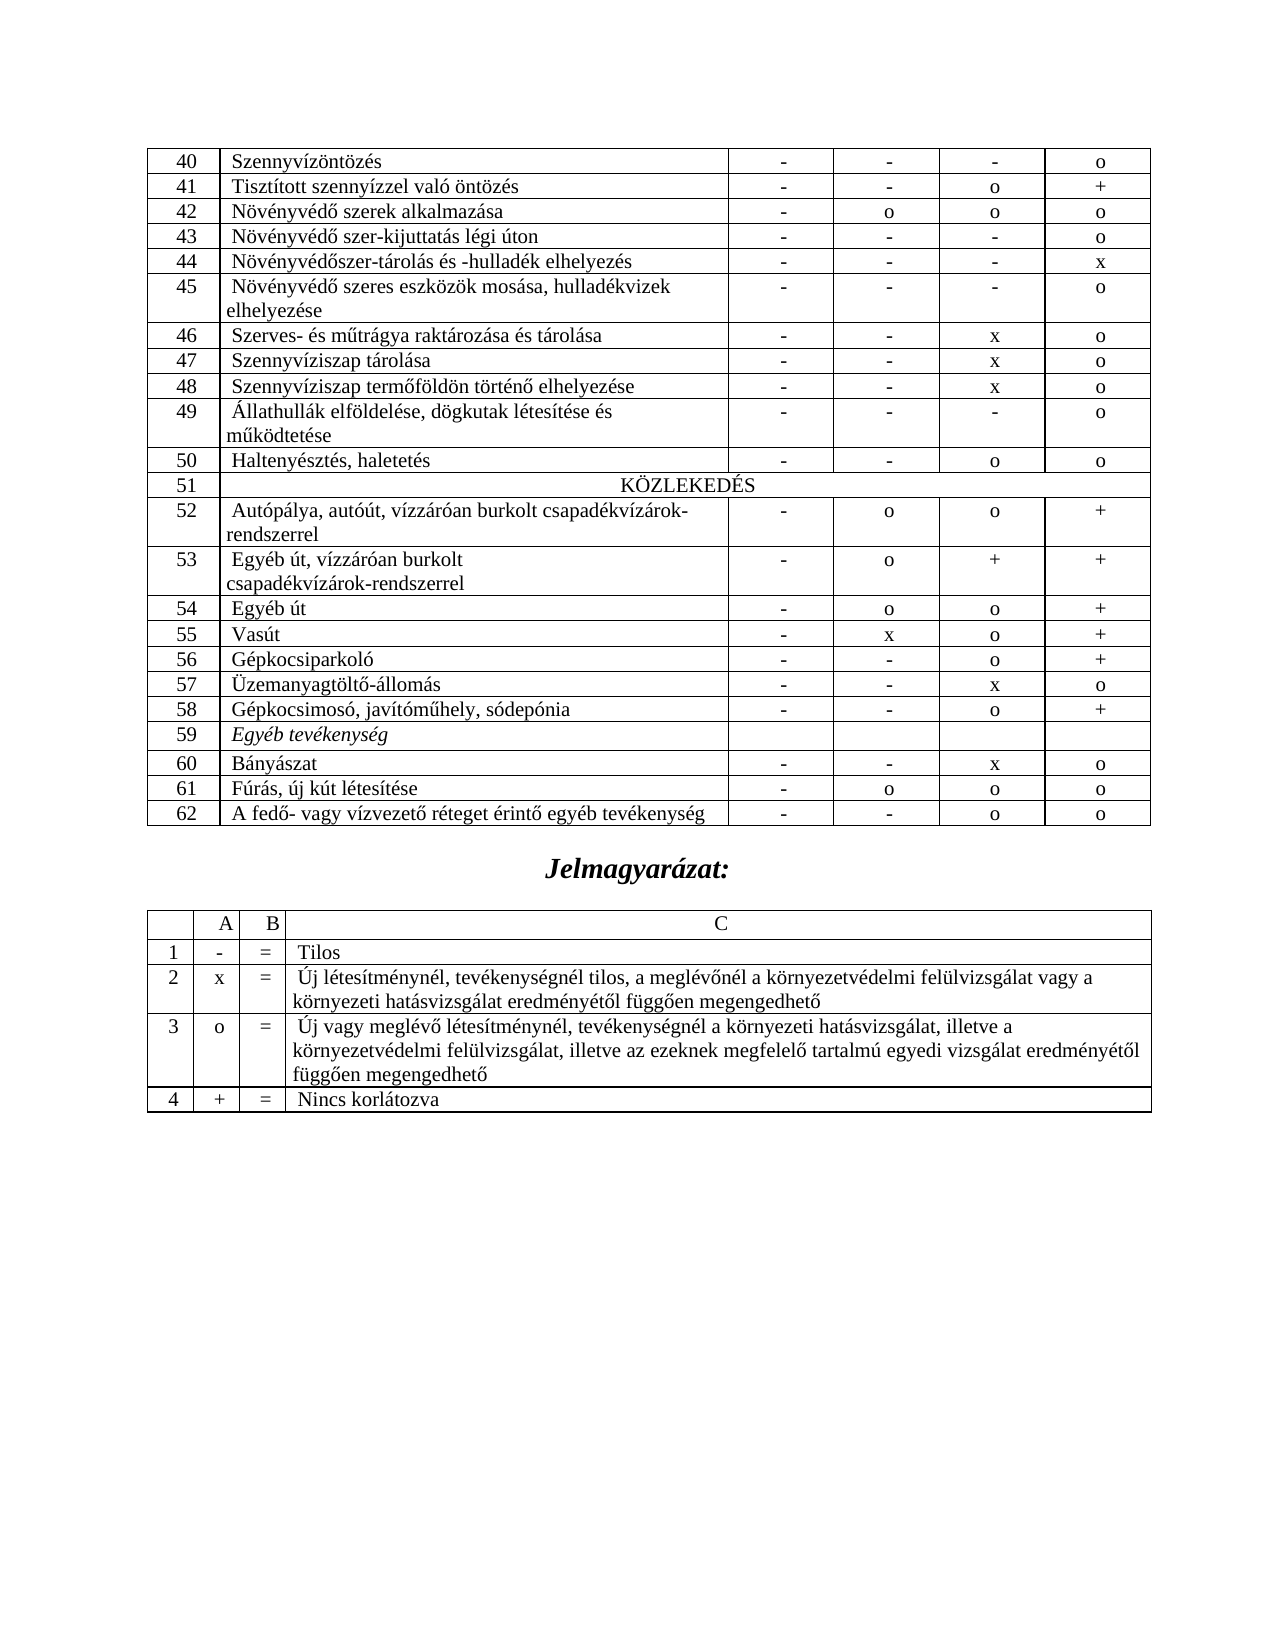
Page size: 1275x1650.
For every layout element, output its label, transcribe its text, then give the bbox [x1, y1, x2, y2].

table_cell - [729, 349, 833, 372]
table_cell Növényvédő szer-kijuttatás légi úton [221, 224, 728, 248]
table_cell - [729, 776, 833, 800]
table_cell - [729, 199, 833, 223]
table_cell - [729, 149, 833, 173]
table_cell Növényvédőszer-tárolás és -hulladék elhelyezés [221, 249, 728, 273]
table_cell 44 [148, 249, 219, 273]
table_cell o [1046, 801, 1150, 825]
table_cell 49 [148, 399, 219, 447]
table_cell o [940, 448, 1044, 472]
table_cell A fedő- vagy vízvezető réteget érintő egyéb tevékenység [221, 801, 728, 825]
table_cell - [729, 374, 833, 398]
table_cell + [1046, 647, 1150, 671]
table_cell o [1046, 224, 1150, 248]
table_cell - [729, 751, 833, 775]
table_cell o [940, 498, 1044, 546]
table_cell 59 [148, 722, 219, 750]
table_cell - [729, 498, 833, 546]
table_cell [940, 722, 1044, 750]
table_cell 42 [148, 199, 219, 223]
table_cell o [940, 647, 1044, 671]
text Jelmagyarázat: [148, 851, 1127, 885]
table_cell Szerves- és műtrágya raktározása és tárolása [221, 323, 728, 347]
table_cell x [940, 323, 1044, 347]
table_cell + [940, 547, 1044, 595]
table_cell + [1046, 596, 1150, 620]
table_cell - [940, 149, 1044, 173]
table_cell Szennyvíziszap tárolása [221, 349, 728, 372]
table_cell - [834, 149, 939, 173]
table_cell Nincs korlátozva [286, 1088, 1151, 1111]
table_cell - [729, 224, 833, 248]
table_cell 45 [148, 274, 219, 322]
table_cell 55 [148, 621, 219, 646]
table_cell o [1046, 349, 1150, 372]
table_cell Új vagy meglévő létesítménynél, tevékenységnél a környezeti hatásvizsgálat, illetve a környezetvédelmi felülvizsgálat, illetve az ezeknek megfelelő tartalmú egyedi vizsgálat eredményétől függően megengedhető [286, 1014, 1151, 1086]
table_cell 53 [148, 547, 219, 595]
table_cell Fúrás, új kút létesítése [221, 776, 728, 800]
table_cell o [1046, 274, 1150, 322]
table_cell - [940, 249, 1044, 273]
table_cell Egyéb út, vízzáróan burkolt csapadékvízárok-rendszerrel [221, 547, 728, 595]
table_cell - [729, 399, 833, 447]
table_cell - [940, 224, 1044, 248]
table_cell o [940, 621, 1044, 646]
table_cell x [940, 374, 1044, 398]
table_cell o [1046, 374, 1150, 398]
table_cell Gépkocsiparkoló [221, 647, 728, 671]
table_cell Tisztított szennyízzel való öntözés [221, 174, 728, 198]
table_cell - [940, 274, 1044, 322]
table_cell o [1046, 751, 1150, 775]
table_cell - [834, 374, 939, 398]
table_cell - [729, 596, 833, 620]
table_cell o [940, 199, 1044, 223]
table_cell Szennyvízöntözés [221, 149, 728, 173]
table_cell 41 [148, 174, 219, 198]
table_cell x [194, 965, 239, 1013]
table_cell Tilos [286, 940, 1151, 964]
table_cell = [240, 965, 285, 1013]
table_cell 2 [148, 965, 193, 1013]
table_cell - [729, 448, 833, 472]
table_header A [194, 911, 239, 939]
table_cell o [834, 776, 939, 800]
table_cell Egyéb út [221, 596, 728, 620]
table_cell 40 [148, 149, 219, 173]
table_cell = [240, 940, 285, 964]
table_cell Autópálya, autóút, vízzáróan burkolt csapadékvízárok- rendszerrel [221, 498, 728, 546]
table_cell - [834, 801, 939, 825]
table_cell + [194, 1088, 239, 1111]
table_cell - [834, 448, 939, 472]
table_cell - [834, 647, 939, 671]
table_cell o [834, 596, 939, 620]
table_cell + [1046, 498, 1150, 546]
table_cell - [729, 672, 833, 696]
table_cell o [1046, 199, 1150, 223]
table_cell o [940, 801, 1044, 825]
table_cell - [729, 621, 833, 646]
table_cell + [1046, 697, 1150, 721]
table_cell 54 [148, 596, 219, 620]
table_cell 4 [148, 1088, 193, 1111]
table_cell = [240, 1014, 285, 1086]
table_cell 61 [148, 776, 219, 800]
table_cell 62 [148, 801, 219, 825]
table_cell [834, 722, 939, 750]
table_cell x [1046, 249, 1150, 273]
table_cell 50 [148, 448, 219, 472]
table_cell x [940, 751, 1044, 775]
table_cell 56 [148, 647, 219, 671]
table_cell 57 [148, 672, 219, 696]
table_cell 1 [148, 940, 193, 964]
table_cell o [1046, 672, 1150, 696]
table_cell Állathullák elföldelése, dögkutak létesítése és működtetése [221, 399, 728, 447]
table_cell 52 [148, 498, 219, 546]
table_cell = [240, 1088, 285, 1111]
table_cell o [940, 174, 1044, 198]
table_cell - [834, 349, 939, 372]
table_cell o [940, 697, 1044, 721]
table_cell 48 [148, 374, 219, 398]
table_cell 60 [148, 751, 219, 775]
table_cell Vasút [221, 621, 728, 646]
table_cell o [834, 547, 939, 595]
table_cell 58 [148, 697, 219, 721]
table_cell 51 [148, 473, 219, 497]
table_cell 47 [148, 349, 219, 372]
table_cell o [834, 498, 939, 546]
table_cell - [834, 249, 939, 273]
table_cell o [1046, 776, 1150, 800]
table_cell Egyéb tevékenység [221, 722, 728, 750]
table_cell o [940, 776, 1044, 800]
table_cell - [834, 274, 939, 322]
table_cell 46 [148, 323, 219, 347]
table_cell 3 [148, 1014, 193, 1086]
table_cell o [834, 199, 939, 223]
table_cell o [1046, 448, 1150, 472]
table_cell [1046, 722, 1150, 750]
table_cell Gépkocsimosó, javítóműhely, sódepónia [221, 697, 728, 721]
table_cell o [1046, 323, 1150, 347]
table_cell - [729, 801, 833, 825]
table_cell 43 [148, 224, 219, 248]
table_cell - [834, 323, 939, 347]
table_cell x [940, 349, 1044, 372]
table_cell Új létesítménynél, tevékenységnél tilos, a meglévőnél a környezetvédelmi felülvizsgálat vagy a környezeti hatásvizsgálat eredményétől függően megengedhető [286, 965, 1151, 1013]
table_header B [240, 911, 285, 939]
table_cell o [194, 1014, 239, 1086]
table_cell x [834, 621, 939, 646]
table_cell - [729, 547, 833, 595]
table_cell [729, 722, 833, 750]
table_cell - [834, 399, 939, 447]
table_cell Üzemanyagtöltő-állomás [221, 672, 728, 696]
table_cell o [940, 596, 1044, 620]
table_cell - [940, 399, 1044, 447]
table_cell o [1046, 399, 1150, 447]
table_cell - [729, 249, 833, 273]
table_cell - [729, 697, 833, 721]
table_cell Növényvédő szerek alkalmazása [221, 199, 728, 223]
table_header [148, 911, 193, 939]
table_cell - [729, 274, 833, 322]
table_cell - [729, 647, 833, 671]
table_cell - [729, 323, 833, 347]
table_cell Növényvédő szeres eszközök mosása, hulladékvizek elhelyezése [221, 274, 728, 322]
table_cell - [834, 672, 939, 696]
table_cell - [834, 697, 939, 721]
table_cell - [194, 940, 239, 964]
table_cell - [834, 751, 939, 775]
table_cell Szennyvíziszap termőföldön történő elhelyezése [221, 374, 728, 398]
table_cell KÖZLEKEDÉS [221, 473, 1150, 497]
table_cell Bányászat [221, 751, 728, 775]
table_cell o [1046, 149, 1150, 173]
table_cell - [834, 174, 939, 198]
table_cell + [1046, 547, 1150, 595]
table_cell Haltenyésztés, haletetés [221, 448, 728, 472]
table_cell - [834, 224, 939, 248]
table_cell + [1046, 621, 1150, 646]
table_header C [286, 911, 1151, 939]
table_cell - [729, 174, 833, 198]
table_cell x [940, 672, 1044, 696]
table_cell + [1046, 174, 1150, 198]
